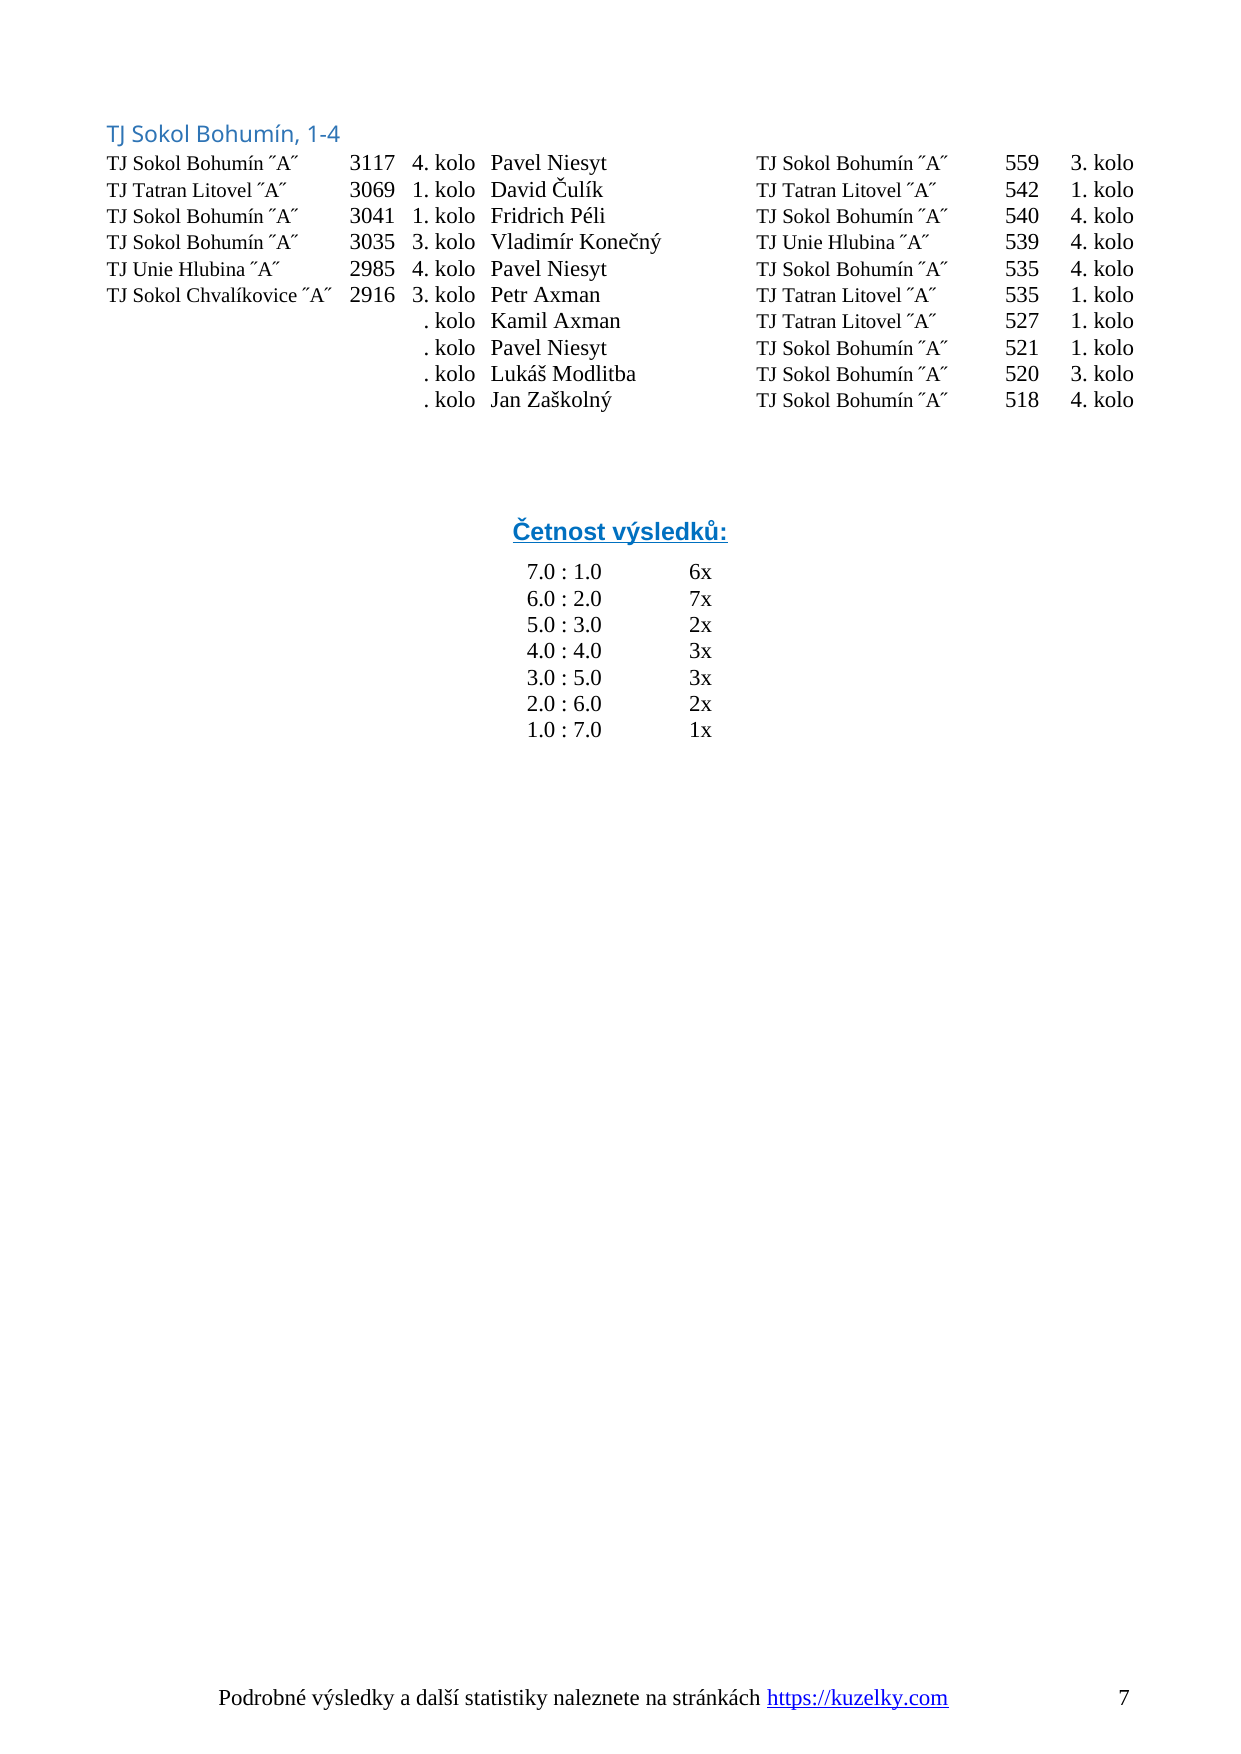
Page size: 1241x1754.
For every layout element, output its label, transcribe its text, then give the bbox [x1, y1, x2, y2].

text . kolo Pavel Niesyt TJ Sokol Bohumín ˝A˝ 521 1. kolo [106, 334, 1134, 360]
text . kolo Kamil Axman TJ Tatran Litovel ˝A˝ 527 1. kolo [106, 307, 1134, 334]
text 2.0 : 6.0 2x [106, 690, 1134, 716]
text 4.0 : 4.0 3x [106, 637, 1134, 664]
text TJ Sokol Chvalíkovice ˝A˝ 2916 3. kolo Petr Axman TJ Tatran Litovel ˝A˝ 535 1. kolo [106, 281, 1134, 307]
text 6.0 : 2.0 7x [106, 584, 1134, 611]
text 3.0 : 5.0 3x [106, 664, 1134, 690]
text . kolo Jan Zaškolný TJ Sokol Bohumín ˝A˝ 518 4. kolo [106, 387, 1134, 413]
text 1.0 : 7.0 1x [106, 716, 1134, 743]
text 7.0 : 1.0 6x [106, 558, 1134, 584]
text TJ Unie Hlubina ˝A˝ 2985 4. kolo Pavel Niesyt TJ Sokol Bohumín ˝A˝ 535 4. kolo [106, 255, 1134, 281]
text 5.0 : 3.0 2x [106, 611, 1134, 637]
text TJ Sokol Bohumín ˝A˝ 3117 4. kolo Pavel Niesyt TJ Sokol Bohumín ˝A˝ 559 3. kolo [106, 149, 1134, 176]
subtitle TJ Sokol Bohumín, 1-4 [106, 118, 1134, 149]
text TJ Sokol Bohumín ˝A˝ 3041 1. kolo Fridrich Péli TJ Sokol Bohumín ˝A˝ 540 4. kolo [106, 202, 1134, 228]
text . kolo Lukáš Modlitba TJ Sokol Bohumín ˝A˝ 520 3. kolo [106, 360, 1134, 387]
text TJ Sokol Bohumín ˝A˝ 3035 3. kolo Vladimír Konečný TJ Unie Hlubina ˝A˝ 539 4. kolo [106, 228, 1134, 255]
text Četnost výsledků: [94, 517, 1145, 546]
text TJ Tatran Litovel ˝A˝ 3069 1. kolo David Čulík TJ Tatran Litovel ˝A˝ 542 1. kolo [106, 176, 1134, 202]
